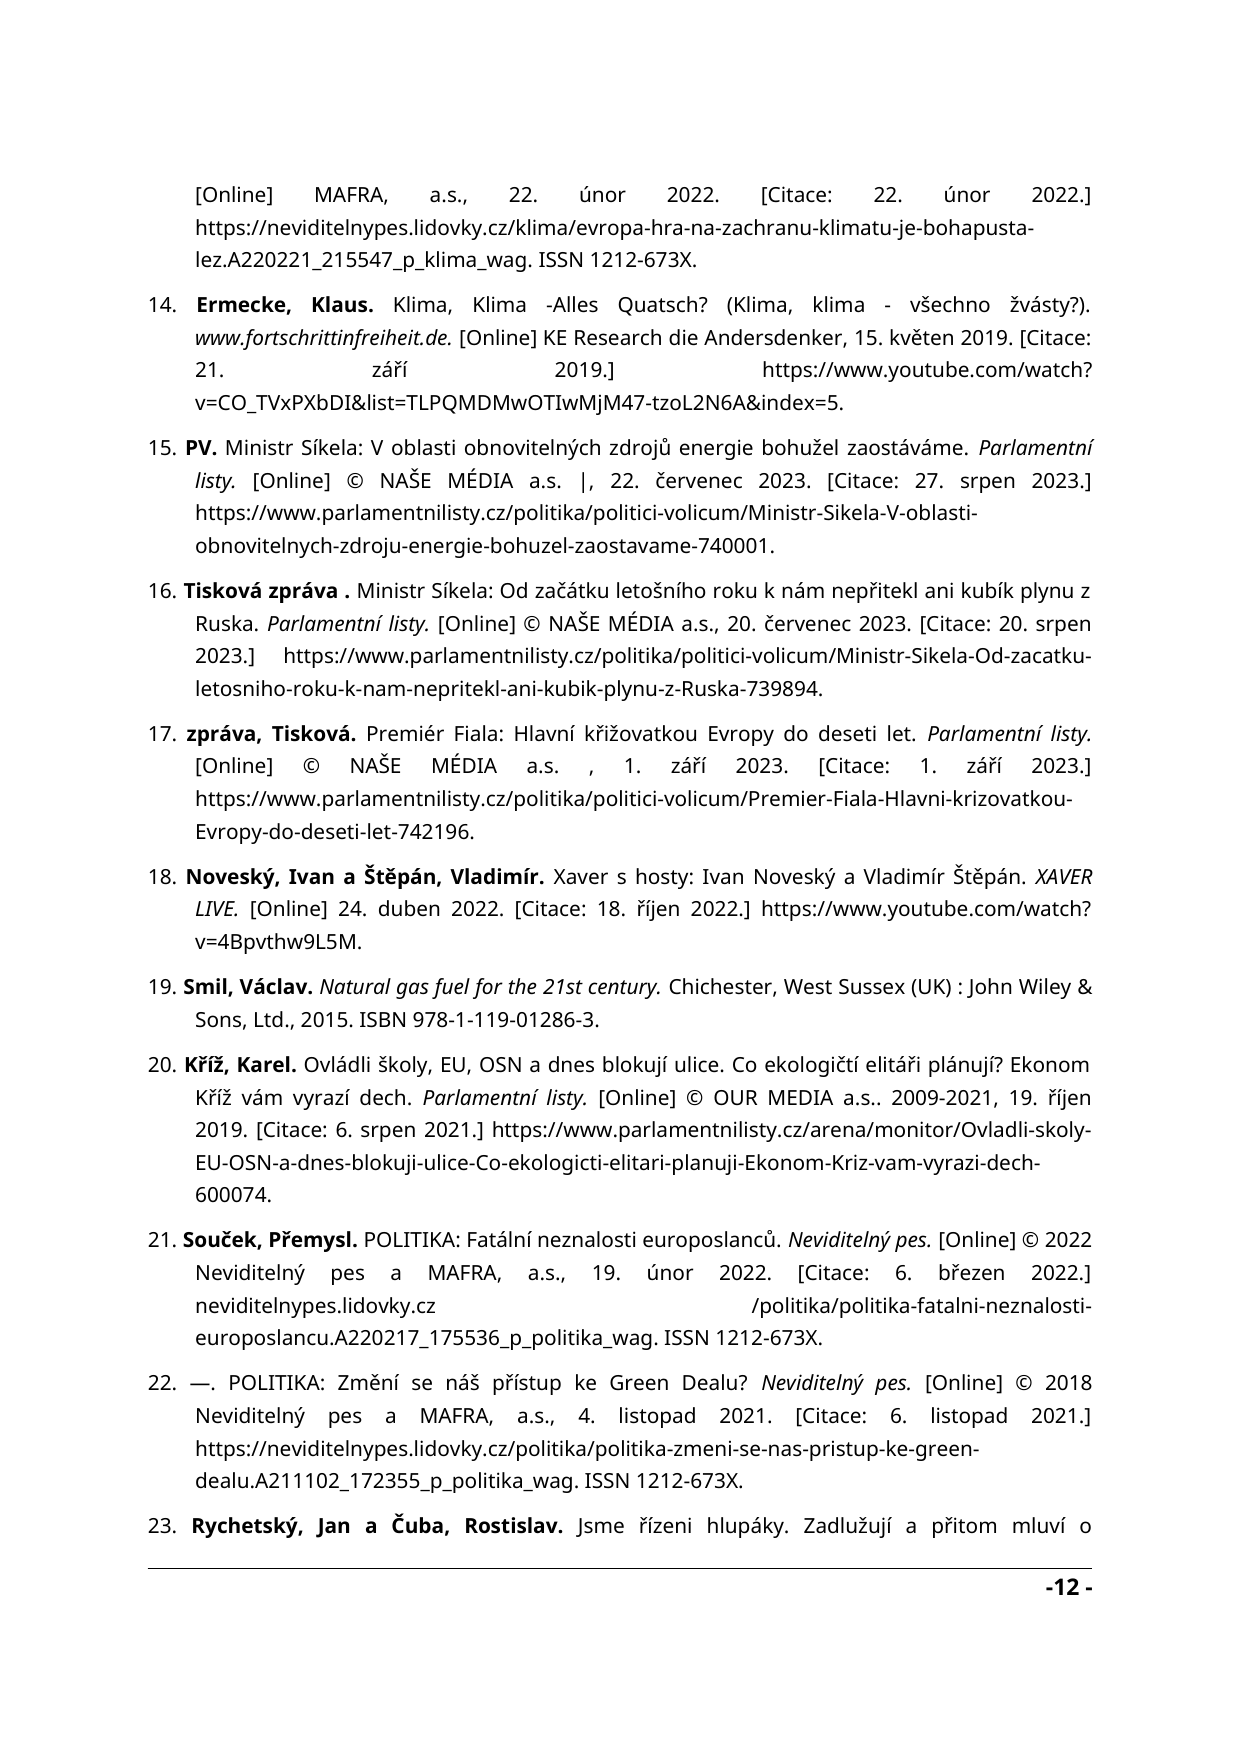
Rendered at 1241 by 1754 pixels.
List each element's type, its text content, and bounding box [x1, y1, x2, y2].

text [148, 1511, 1092, 1540]
text 19. Smil, Václav. Natural gas fuel for the 21st century. Chichester, West Sussex (UK) : John Wiley & Sons, Ltd., 2015. ISBN 978-1-119-01286-3. [148, 972, 1092, 1033]
text 16. Tisková zpráva . Ministr Síkela: Od začátku letošního roku k nám nepřitekl ani kubík plynu z Ruska. Parlamentní listy. [Online] © NAŠE MÉDIA a.s., 20. červenec 2023. [Citace: 20. srpen 2023.] https://www.parlamentnilisty.cz/politika/politici-volicum/Ministr-Sikela-Od-zacatku-letosniho-roku-k-nam-nepritekl-ani-kubik-plynu-z-Ruska-739894. [148, 576, 1092, 702]
text 15. PV. Ministr Síkela: V oblasti obnovitelných zdrojů energie bohužel zaostáváme. Parlamentní listy. [Online] © NAŠE MÉDIA a.s. |, 22. červenec 2023. [Citace: 27. srpen 2023.] https://www.parlamentnilisty.cz/politika/politici-volicum/Ministr-Sikela-V-oblasti-obnovitelnych-zdroju-energie-bohuzel-zaostavame-740001. [148, 433, 1092, 559]
text 17. zpráva, Tisková. Premiér Fiala: Hlavní křižovatkou Evropy do deseti let. Parlamentní listy. [Online] © NAŠE MÉDIA a.s. , 1. září 2023. [Citace: 1. září 2023.] https://www.parlamentnilisty.cz/politika/politici-volicum/Premier-Fiala-Hlavni-krizovatkou-Evropy-do-deseti-let-742196. [148, 719, 1092, 845]
text 20. Kříž, Karel. Ovládli školy, EU, OSN a dnes blokují ulice. Co ekologičtí elitáři plánují? Ekonom Kříž vám vyrazí dech. Parlamentní listy. [Online] © OUR MEDIA a.s.. 2009-2021, 19. říjen 2019. [Citace: 6. srpen 2021.] https://www.parlamentnilisty.cz/arena/monitor/Ovladli-skoly-EU-OSN-a-dnes-blokuji-ulice-Co-ekologicti-elitari-planuji-Ekonom-Kriz-vam-vyrazi-dech-600074. [148, 1050, 1092, 1209]
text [148, 180, 1092, 274]
text 22. —. POLITIKA: Změní se náš přístup ke Green Dealu? Neviditelný pes. [Online] © 2018 Neviditelný pes a MAFRA, a.s., 4. listopad 2021. [Citace: 6. listopad 2021.] https://neviditelnypes.lidovky.cz/politika/politika-zmeni-se-nas-pristup-ke-green-dealu.A211102_172355_p_politika_wag. ISSN 1212-673X. [148, 1368, 1092, 1495]
text 14. Ermecke, Klaus. Klima, Klima -Alles Quatsch? (Klima, klima - všechno žvásty?). www.fortschrittinfreiheit.de. [Online] KE Research die Andersdenker, 15. květen 2019. [Citace: 21. září 2019.] https://www.youtube.com/watch?v=CO_TVxPXbDI&list=TLPQMDMwOTIwMjM47-tzoL2N6A&index=5. [148, 290, 1092, 417]
text 18. Noveský, Ivan a Štěpán, Vladimír. Xaver s hosty: Ivan Noveský a Vladimír Štěpán. XAVER LIVE. [Online] 24. duben 2022. [Citace: 18. říjen 2022.] https://www.youtube.com/watch?v=4Bpvthw9L5M. [148, 862, 1092, 956]
text 21. Souček, Přemysl. POLITIKA: Fatální neznalosti europoslanců. Neviditelný pes. [Online] © 2022 Neviditelný pes a MAFRA, a.s., 19. únor 2022. [Citace: 6. březen 2022.] neviditelnypes.lidovky.cz /politika/politika-fatalni-neznalosti-europoslancu.A220217_175536_p_politika_wag. ISSN 1212-673X. [148, 1226, 1092, 1352]
